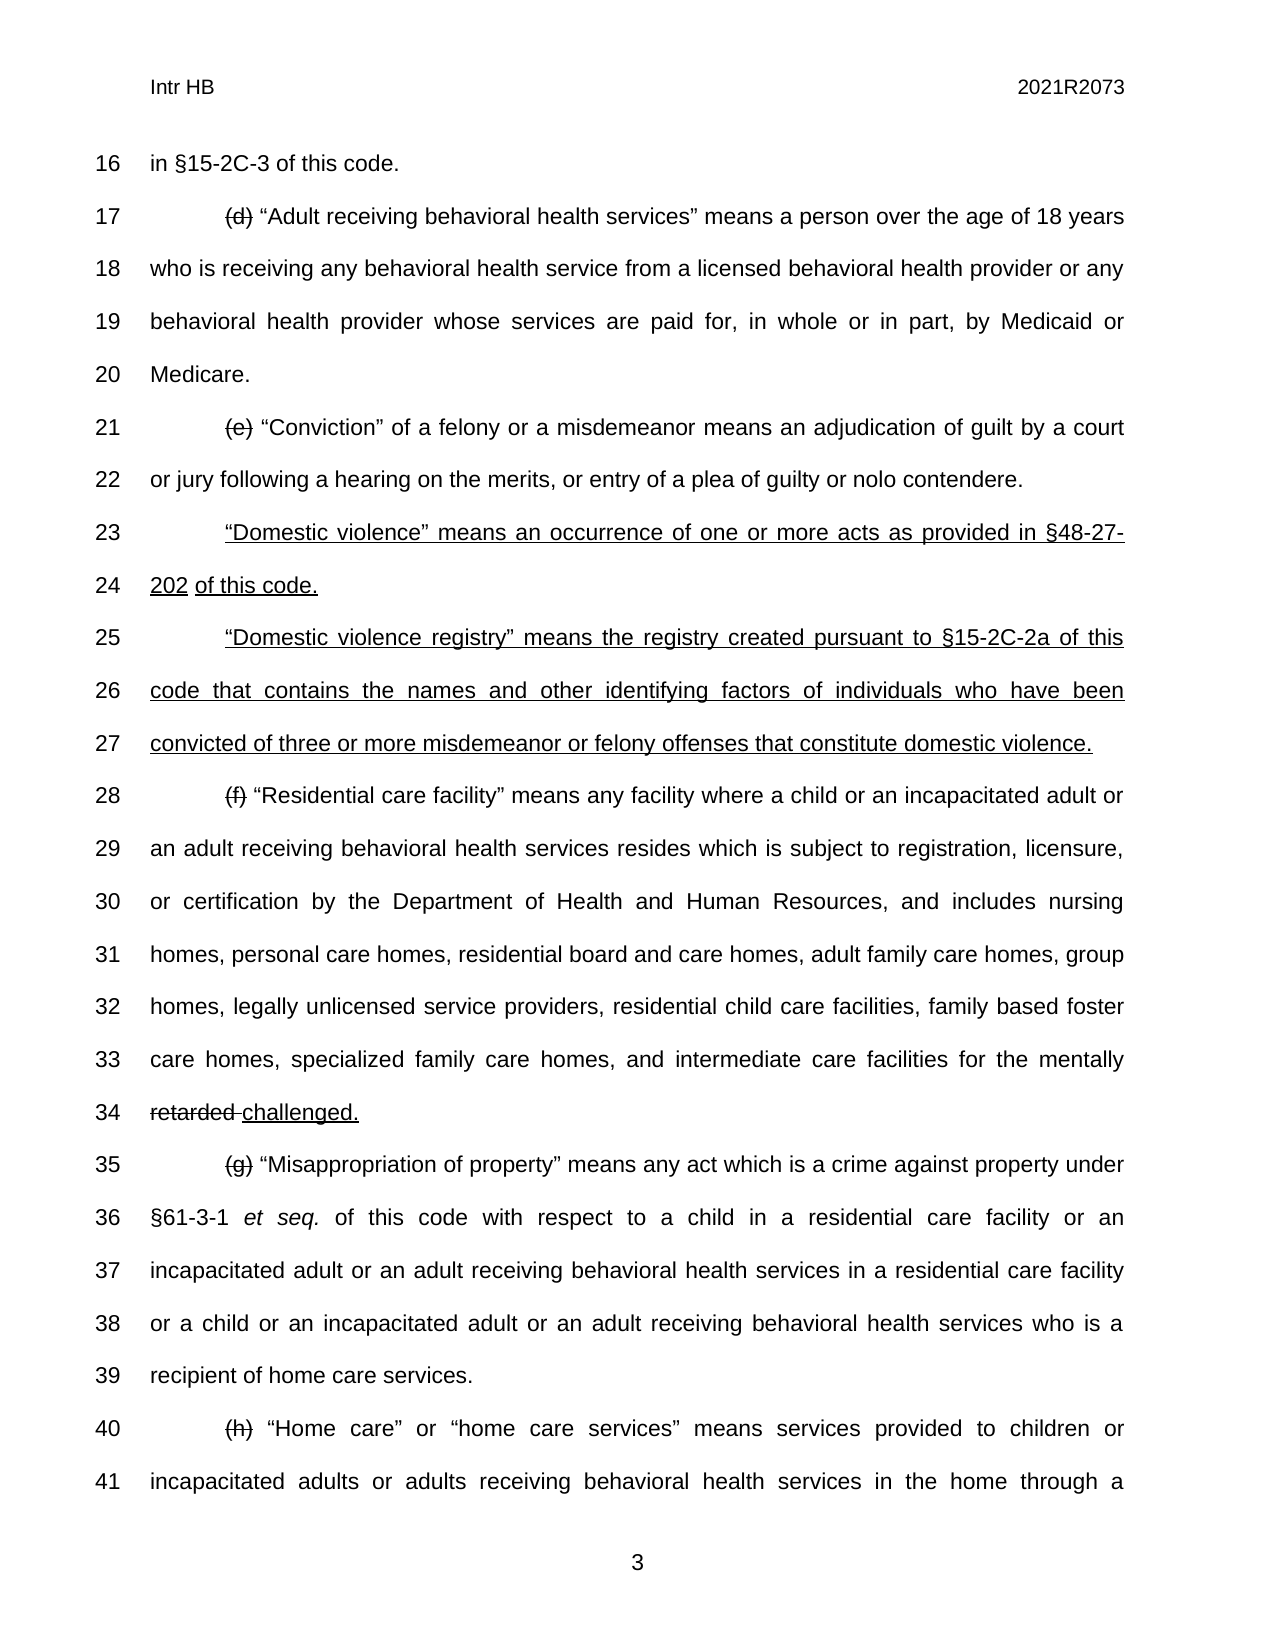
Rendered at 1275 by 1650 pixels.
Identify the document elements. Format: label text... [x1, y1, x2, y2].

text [150, 1415, 1125, 1494]
text “Domestic violence registry” means the registry created pursuant to §15-2C-2a of this code that contains the names and other identifying factors of individuals who have been convicted of three or more misdemeanor or felony offenses that constitute domestic violence. [150, 624, 1125, 700]
text “Domestic violence” means an occurrence of one or more acts as provided in §48-27-202 of this code. [150, 519, 1125, 598]
text “Domestic violence registry” means the registry created pursuant to §15-2C-2a of this code that contains the names and other identifying factors of individuals who have been convicted of three or more misdemeanor or felony offenses that constitute domestic violence. [150, 701, 1125, 756]
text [150, 150, 1125, 176]
text (e) “Conviction” of a felony or a misdemeanor means an adjudication of guilt by a court or jury following a hearing on the merits, or entry of a plea of guilty or nolo contendere. [150, 413, 1125, 493]
text (d) “Adult receiving behavioral health services” means a person over the age of 18 years who is receiving any behavioral health service from a licensed behavioral health provider or any behavioral health provider whose services are paid for, in whole or in part, by Medicaid or Medicare. [150, 203, 1125, 387]
text (g) “Misappropriation of property” means any act which is a crime against property under §61-3-1 et seq. of this code with respect to a child in a residential care facility or an incapacitated adult or an adult receiving behavioral health services in a residential care facility or a child or an incapacitated adult or an adult receiving behavioral health services who is a recipient of home care services. [150, 1151, 1125, 1389]
text (f) “Residential care facility” means any facility where a child or an incapacitated adult or an adult receiving behavioral health services resides which is subject to registration, licensure, or certification by the Department of Health and Human Resources, and includes nursing homes, personal care homes, residential board and care homes, adult family care homes, group homes, legally unlicensed service providers, residential child care facilities, family based foster care homes, specialized family care homes, and intermediate care facilities for the mentally retarded challenged. [150, 782, 1125, 1125]
